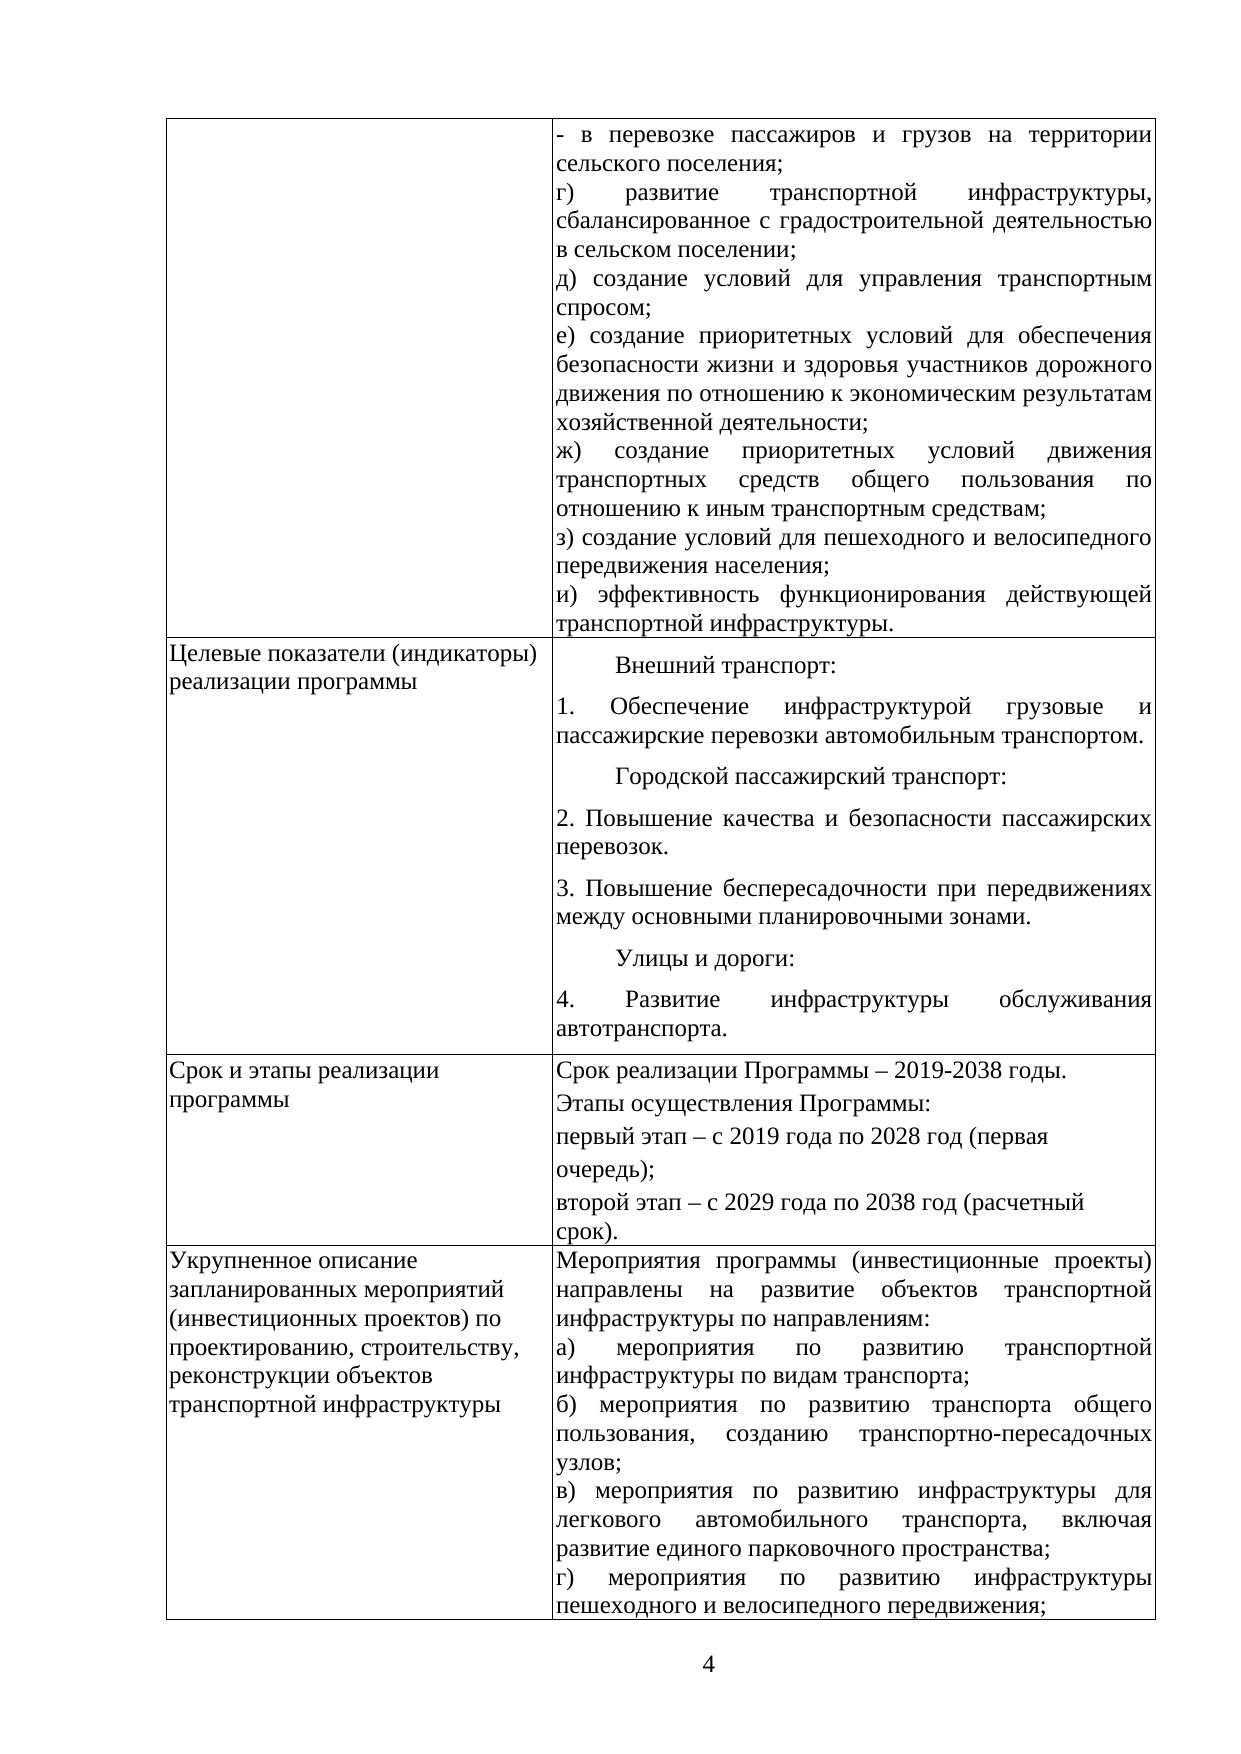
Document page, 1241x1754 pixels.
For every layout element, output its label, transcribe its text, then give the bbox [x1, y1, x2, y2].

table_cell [553, 1246, 1155, 1619]
table_cell Срок и этапы реализации программы [167, 1055, 552, 1244]
table_cell Срок реализации Программы – 2019-2038 годы. Этапы осуществления Программы: первый этап – с 2019 года по 2028 год (первая очередь); второй этап – с 2029 года по 2038 год (расчетный срок). [553, 1055, 1155, 1244]
table_cell Внешний транспорт: 1. Обеспечение инфраструктурой грузовые и пассажирские перевозки автомобильным транспортом. Городской пассажирский транспорт: 2. Повышение качества и безопасности пассажирских перевозок. 3. Повышение беспересадочности при передвижениях между основными планировочными зонами. Улицы и дороги: 4. Развитие инфраструктуры обслуживания автотранспорта. [553, 638, 1155, 1054]
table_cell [167, 1246, 552, 1619]
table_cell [553, 119, 1155, 637]
table_cell Целевые показатели (индикаторы) реализации программы [167, 638, 552, 1054]
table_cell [167, 119, 552, 637]
